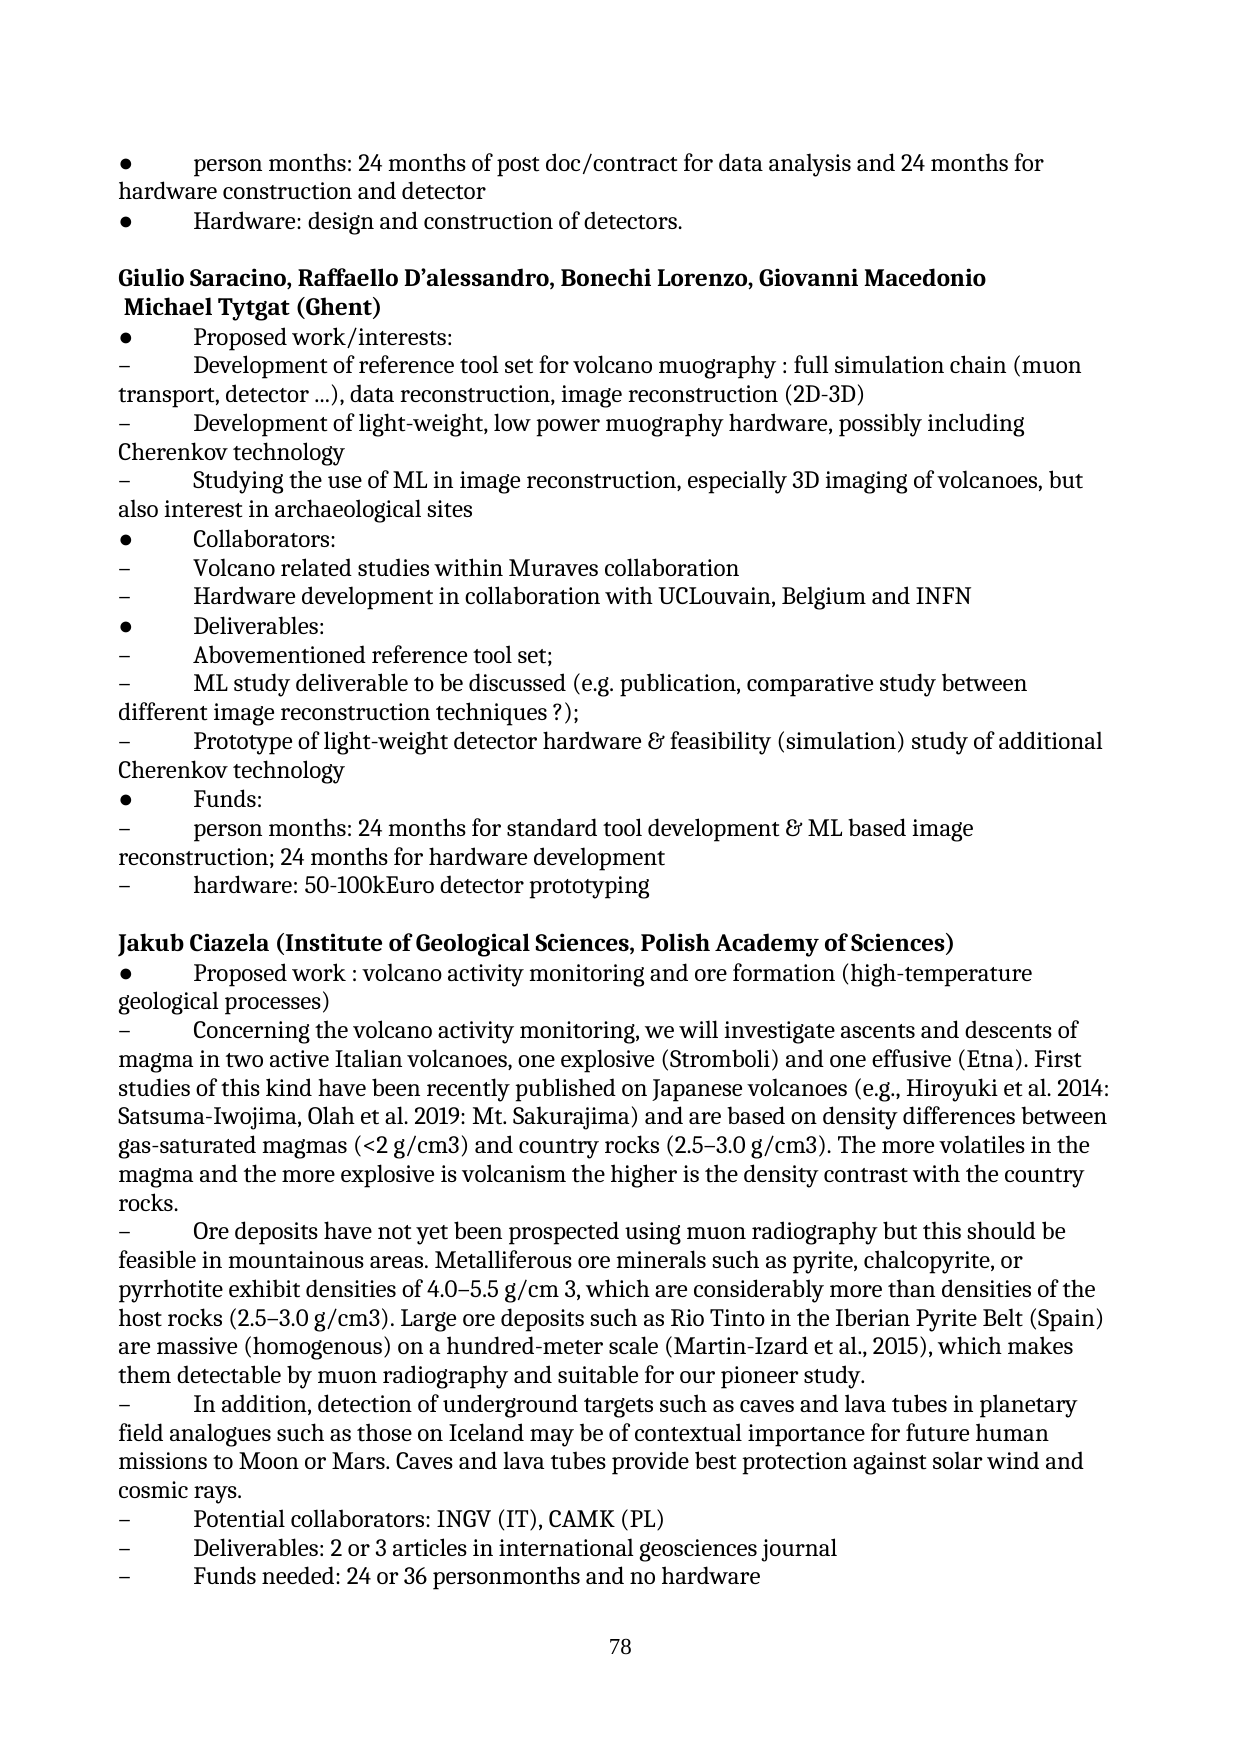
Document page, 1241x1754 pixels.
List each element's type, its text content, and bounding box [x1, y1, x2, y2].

text – Deliverables: 2 or 3 articles in international geosciences journal [118, 1533, 1122, 1562]
text ● Proposed work/interests: [118, 322, 1122, 351]
text – Ore deposits have not yet been prospected using muon radiography but this should be feasible in mountainous areas. Metalliferous ore minerals such as pyrite, chalcopyrite, or pyrrhotite exhibit densities of 4.0–5.5 g/cm 3, which are considerably more than densities of the host rocks (2.5–3.0 g/cm3). Large ore deposits such as Rio Tinto in the Iberian Pyrite Belt (Spain) are massive (homogenous) on a hundred-meter scale (Martin-Izard et al., 2015), which makes them detectable by muon radiography and suitable for our pioneer study. [118, 1217, 1122, 1390]
text ● Hardware: design and construction of detectors. [118, 206, 1122, 236]
text ● Collaborators: [118, 524, 1122, 553]
text – Volcano related studies within Muraves collaboration [118, 553, 1122, 582]
text – Development of light-weight, low power muography hardware, possibly including Cherenkov technology [118, 409, 1122, 466]
text Michael Tytgat (Ghent) [118, 293, 1122, 322]
text – hardware: 50-100kEuro detector prototyping [118, 871, 1122, 900]
text – Development of reference tool set for volcano muography : full simulation chain (muon transport, detector ...), data reconstruction, image reconstruction (2D-3D) [118, 351, 1122, 409]
text – Hardware development in collaboration with UCLouvain, Belgium and INFN [118, 582, 1122, 611]
text – ML study deliverable to be discussed (e.g. publication, comparative study between different image reconstruction techniques ?); [118, 669, 1122, 727]
text ● person months: 24 months of post doc/contract for data analysis and 24 months for hardware construction and detector [118, 148, 1122, 206]
text – Prototype of light-weight detector hardware & feasibility (simulation) study of additional Cherenkov technology [118, 727, 1122, 784]
text ● Proposed work : volcano activity monitoring and ore formation (high-temperature geological processes) [118, 958, 1122, 1016]
text – Studying the use of ML in image reconstruction, especially 3D imaging of volcanoes, but also interest in archaeological sites [118, 466, 1122, 524]
text ● Funds: [118, 784, 1122, 814]
text – Funds needed: 24 or 36 personmonths and no hardware [118, 1562, 1122, 1591]
text Jakub Ciazela (Institute of Geological Sciences, Polish Academy of Sciences) [118, 929, 1122, 958]
text – Abovementioned reference tool set; [118, 641, 1122, 669]
text – Concerning the volcano activity monitoring, we will investigate ascents and descents of magma in two active Italian volcanoes, one explosive (Stromboli) and one effusive (Etna). First studies of this kind have been recently published on Japanese volcanoes (e.g., Hiroyuki et al. 2014: Satsuma-Iwojima, Olah et al. 2019: Mt. Sakurajima) and are based on density differences between gas-saturated magmas (<2 g/cm3) and country rocks (2.5–3.0 g/cm3). The more volatiles in the magma and the more explosive is volcanism the higher is the density contrast with the country rocks. [118, 1016, 1122, 1217]
text – In addition, detection of underground targets such as caves and lava tubes in planetary field analogues such as those on Iceland may be of contextual importance for future human missions to Moon or Mars. Caves and lava tubes provide best protection against solar wind and cosmic rays. [118, 1390, 1122, 1505]
text – Potential collaborators: INGV (IT), CAMK (PL) [118, 1505, 1122, 1533]
text – person months: 24 months for standard tool development & ML based image reconstruction; 24 months for hardware development [118, 814, 1122, 871]
text ● Deliverables: [118, 611, 1122, 641]
text Giulio Saracino, Raffaello D’alessandro, Bonechi Lorenzo, Giovanni Macedonio [118, 264, 1122, 293]
